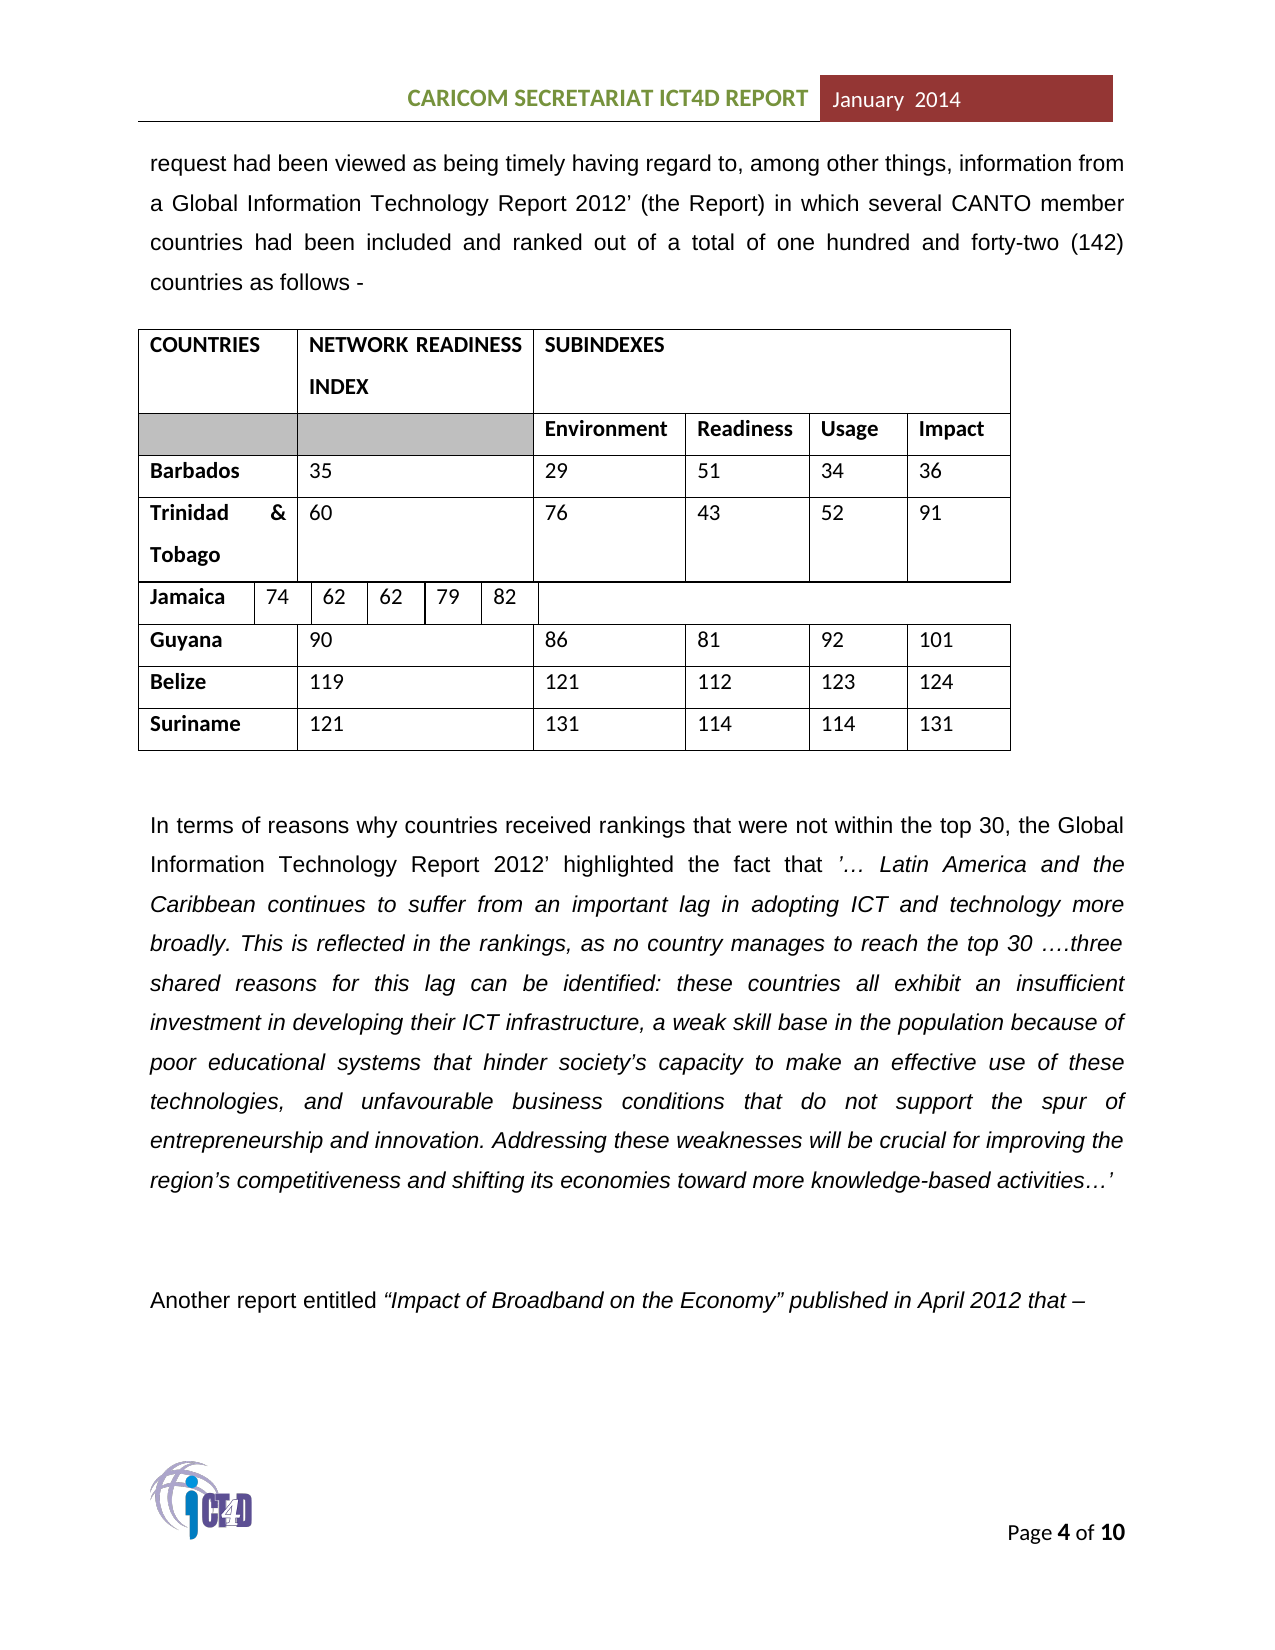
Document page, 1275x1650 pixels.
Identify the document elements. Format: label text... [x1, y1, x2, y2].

table_cell 123 [810, 667, 907, 708]
table_header NETWORK READINESS INDEX [298, 330, 533, 413]
table_cell 91 [908, 498, 1010, 581]
table_cell 82 [482, 583, 538, 624]
table_cell 112 [686, 667, 809, 708]
table_cell 121 [534, 667, 685, 708]
table_cell 62 [368, 583, 424, 624]
table_cell Suriname [139, 709, 297, 750]
table_cell 131 [534, 709, 685, 750]
table_cell [298, 414, 533, 455]
table_cell 34 [810, 456, 907, 497]
table_cell Guyana [139, 625, 297, 666]
table_cell Belize [139, 667, 297, 708]
table_cell 114 [686, 709, 809, 750]
table_cell 52 [810, 498, 907, 581]
table_cell 101 [908, 625, 1010, 666]
table_cell Readiness [686, 414, 809, 455]
text In terms of reasons why countries received rankings that were not within the top 30, the Global Information Technology Report 2012’ highlighted the fact that ’… Latin America and the Caribbean continues to suffer from an important lag in adopting ICT and technology more broadly. This is reflected in the rankings, as no country manages to reach the top 30 ….three shared reasons for this lag can be identified: these countries all exhibit an insufficient investment in developing their ICT infrastructure, a weak skill base in the population because of poor educational systems that hinder society’s capacity to make an effective use of these technologies, and unfavourable business conditions that do not support the spur of entrepreneurship and innovation. Addressing these weaknesses will be crucial for improving the region’s competitiveness and shifting its economies toward more knowledge-based activities…’ [150, 812, 1125, 1193]
table_cell 131 [908, 709, 1010, 750]
table_cell 79 [426, 583, 481, 624]
table_cell 60 [298, 498, 533, 581]
text Another report entitled “Impact of Broadband on the Economy” published in April 2012 that – [150, 1287, 1125, 1314]
table_cell 86 [534, 625, 685, 666]
picture [150, 1457, 255, 1541]
table_cell 74 [255, 583, 311, 624]
table_cell 35 [298, 456, 533, 497]
table_cell 119 [298, 667, 533, 708]
table_cell 92 [810, 625, 907, 666]
table_cell 81 [686, 625, 809, 666]
table_cell 29 [534, 456, 685, 497]
table_cell Usage [810, 414, 907, 455]
table_cell 62 [312, 583, 367, 624]
table_cell Impact [908, 414, 1010, 455]
table_cell 90 [298, 625, 533, 666]
table_cell Environment [534, 414, 685, 455]
table_header COUNTRIES [139, 330, 297, 413]
table_cell Barbados [139, 456, 297, 497]
table_cell 76 [534, 498, 685, 581]
table_cell [139, 414, 297, 455]
table_cell 51 [686, 456, 809, 497]
table_header SUBINDEXES [534, 330, 1010, 413]
table_cell 36 [908, 456, 1010, 497]
table_cell 43 [686, 498, 809, 581]
table_cell Jamaica [139, 583, 254, 624]
table_cell 124 [908, 667, 1010, 708]
table_cell 114 [810, 709, 907, 750]
table_cell Trinidad & Tobago [139, 498, 297, 581]
table_cell 121 [298, 709, 533, 750]
